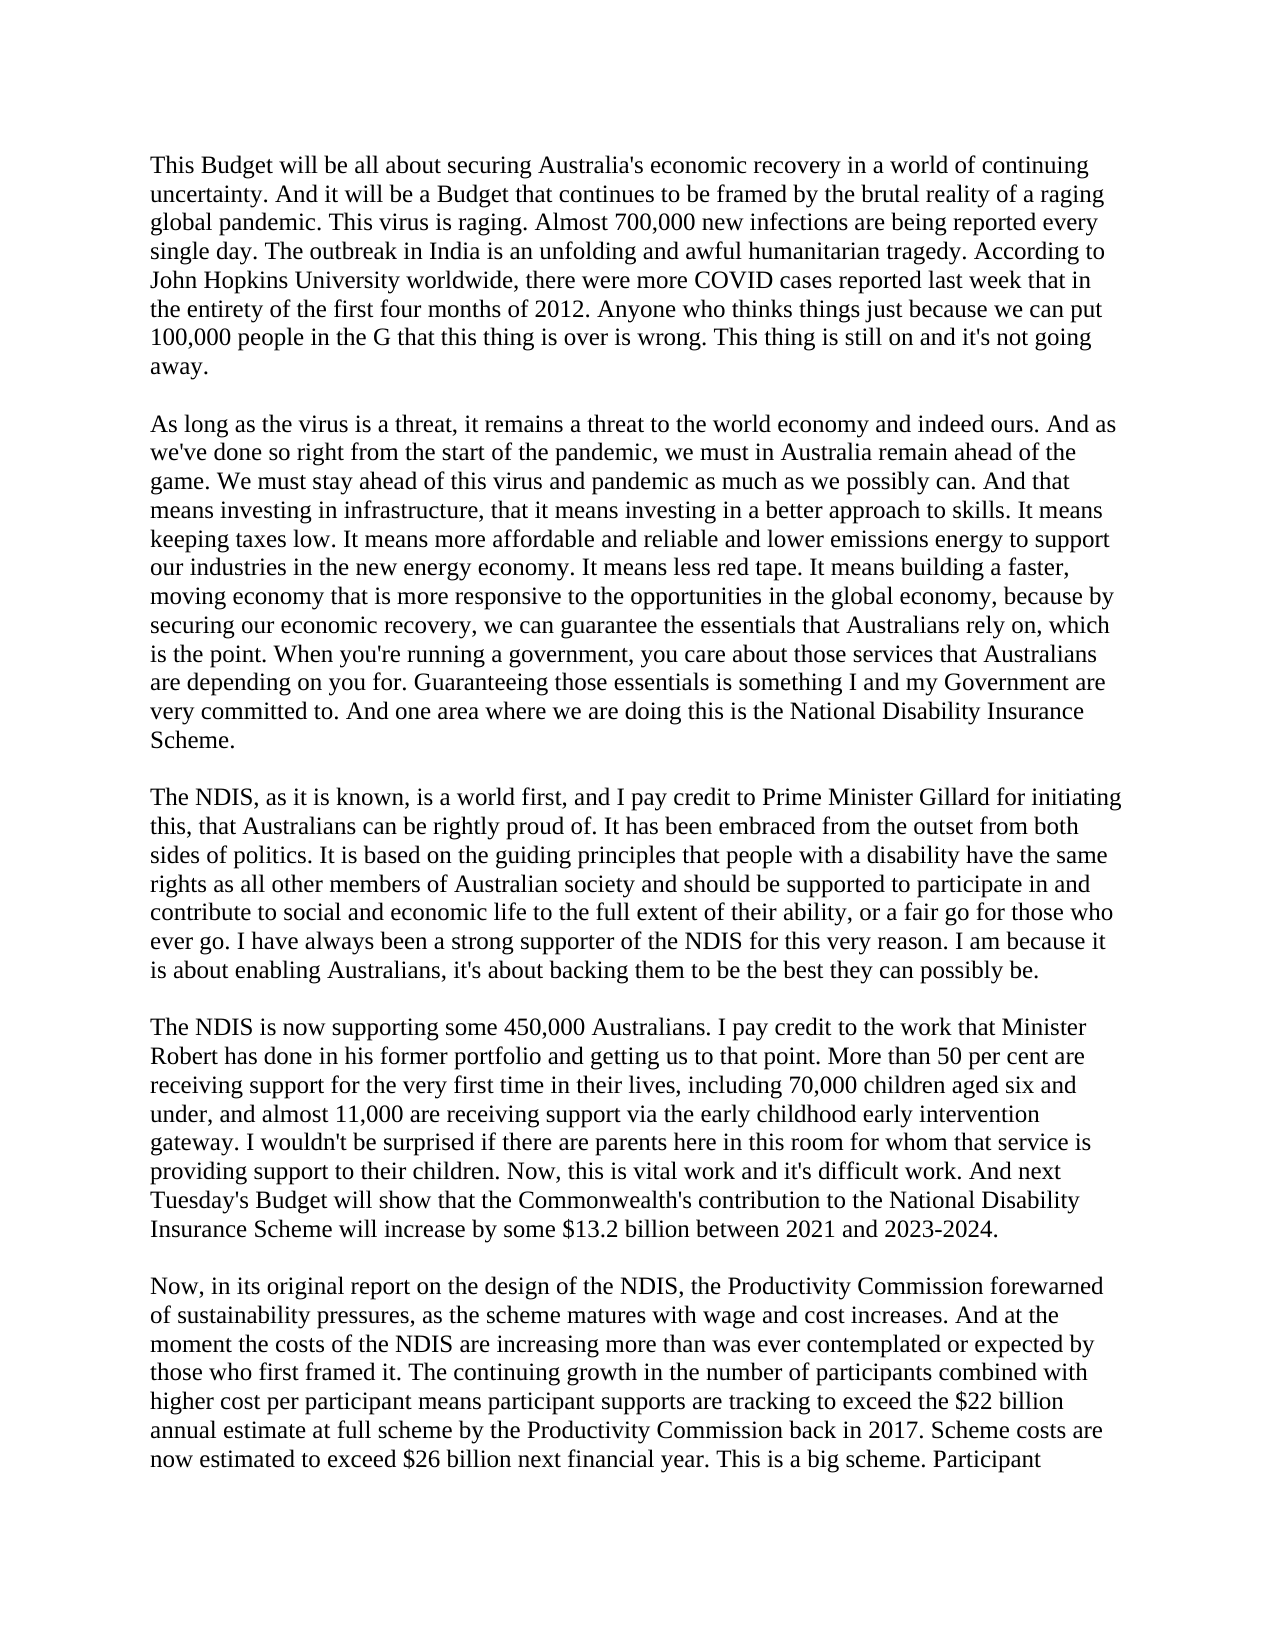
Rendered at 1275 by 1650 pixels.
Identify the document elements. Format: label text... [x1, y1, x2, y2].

text As long as the virus is a threat, it remains a threat to the world economy and indeed ours. And as we've done so right from the start of the pandemic, we must in Australia remain ahead of the game. We must stay ahead of this virus and pandemic as much as we possibly can. And that means investing in infrastructure, that it means investing in a better approach to skills. It means keeping taxes low. It means more affordable and reliable and lower emissions energy to support our industries in the new energy economy. It means less red tape. It means building a faster, moving economy that is more responsive to the opportunities in the global economy, because by securing our economic recovery, we can guarantee the essentials that Australians rely on, which is the point. When you're running a government, you care about those services that Australians are depending on you for. Guaranteeing those essentials is something I and my Government are very committed to. And one area where we are doing this is the National Disability Insurance Scheme. [150, 409, 1125, 754]
text The NDIS is now supporting some 450,000 Australians. I pay credit to the work that Minister Robert has done in his former portfolio and getting us to that point. More than 50 per cent are receiving support for the very first time in their lives, including 70,000 children aged six and under, and almost 11,000 are receiving support via the early childhood early intervention gateway. I wouldn't be surprised if there are parents here in this room for whom that service is providing support to their children. Now, this is vital work and it's difficult work. And next Tuesday's Budget will show that the Commonwealth's contribution to the National Disability Insurance Scheme will increase by some $13.2 billion between 2021 and 2023-2024. [150, 1012, 1125, 1242]
text This Budget will be all about securing Australia's economic recovery in a world of continuing uncertainty. And it will be a Budget that continues to be framed by the brutal reality of a raging global pandemic. This virus is raging. Almost 700,000 new infections are being reported every single day. The outbreak in India is an unfolding and awful humanitarian tragedy. According to John Hopkins University worldwide, there were more COVID cases reported last week that in the entirety of the first four months of 2012. Anyone who thinks things just because we can put 100,000 people in the G that this thing is over is wrong. This thing is still on and it's not going away. [150, 150, 1125, 380]
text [150, 1271, 1125, 1472]
text The NDIS, as it is known, is a world first, and I pay credit to Prime Minister Gillard for initiating this, that Australians can be rightly proud of. It has been embraced from the outset from both sides of politics. It is based on the guiding principles that people with a disability have the same rights as all other members of Australian society and should be supported to participate in and contribute to social and economic life to the full extent of their ability, or a fair go for those who ever go. I have always been a strong supporter of the NDIS for this very reason. I am because it is about enabling Australians, it's about backing them to be the best they can possibly be. [150, 782, 1125, 984]
